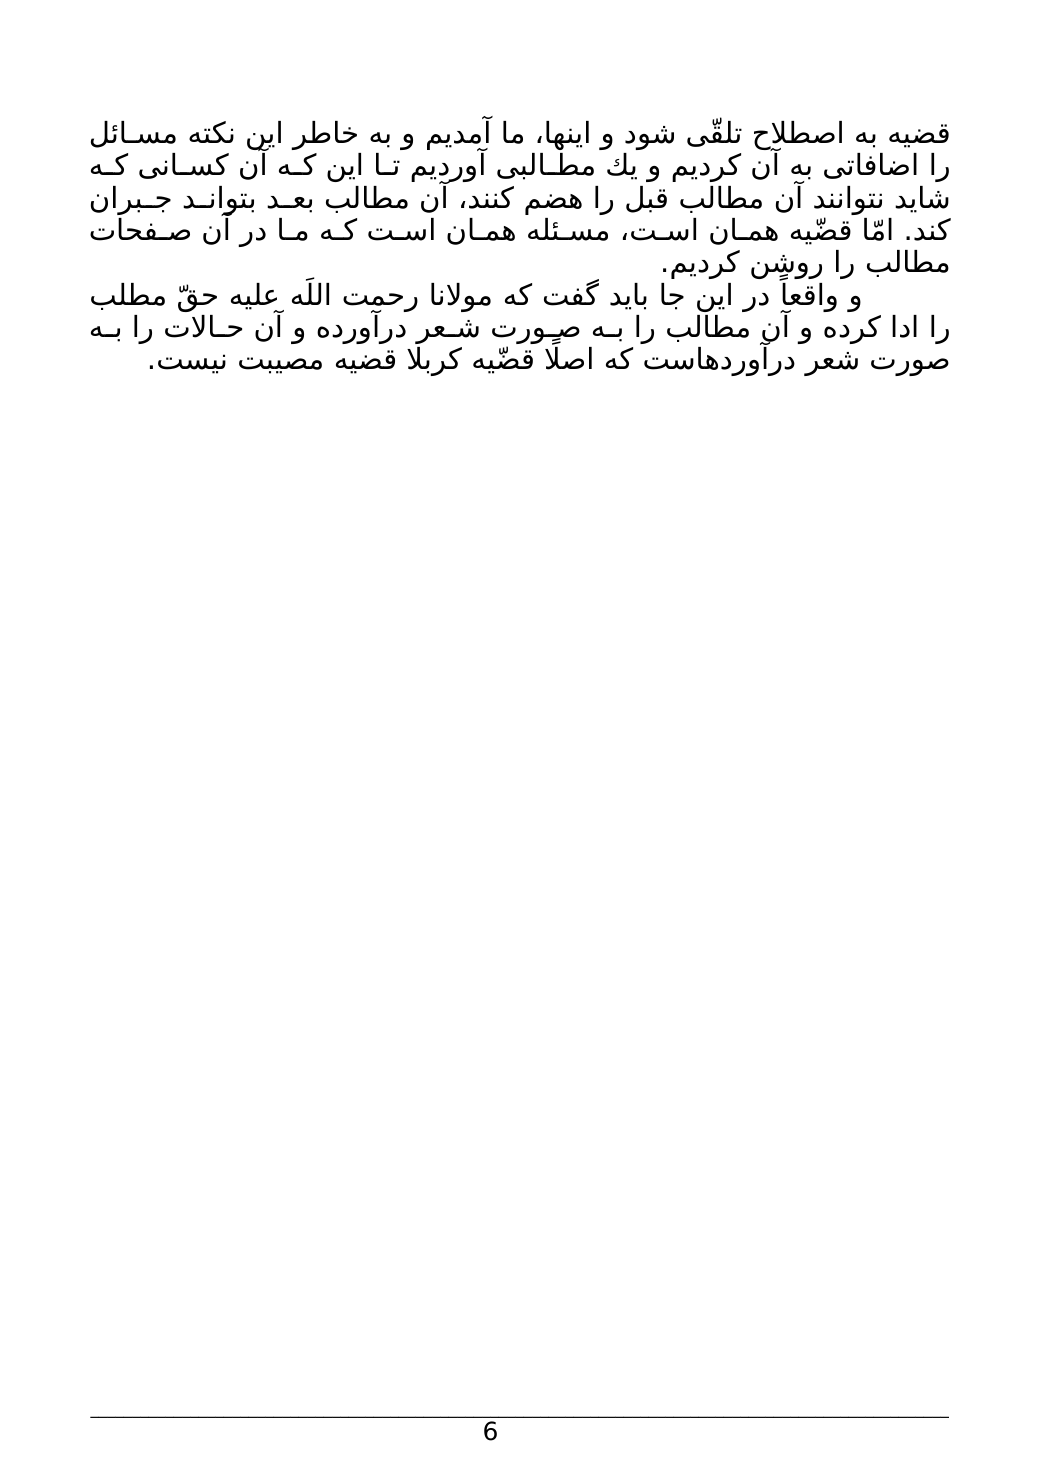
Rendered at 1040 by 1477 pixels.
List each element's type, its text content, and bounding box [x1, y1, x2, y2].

text و واقعاً در این جا باید گفت كه مولانا رحمت اللَه علیه حقّ مطلب را ادا كرده و آن مطالب را به صورت شعر درآورده و آن حالات را به صورت شعر درآوردهاست كه اصلًا قضّیه كربلا قضیه مصیبت نیست. [89, 279, 951, 376]
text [89, 118, 951, 279]
